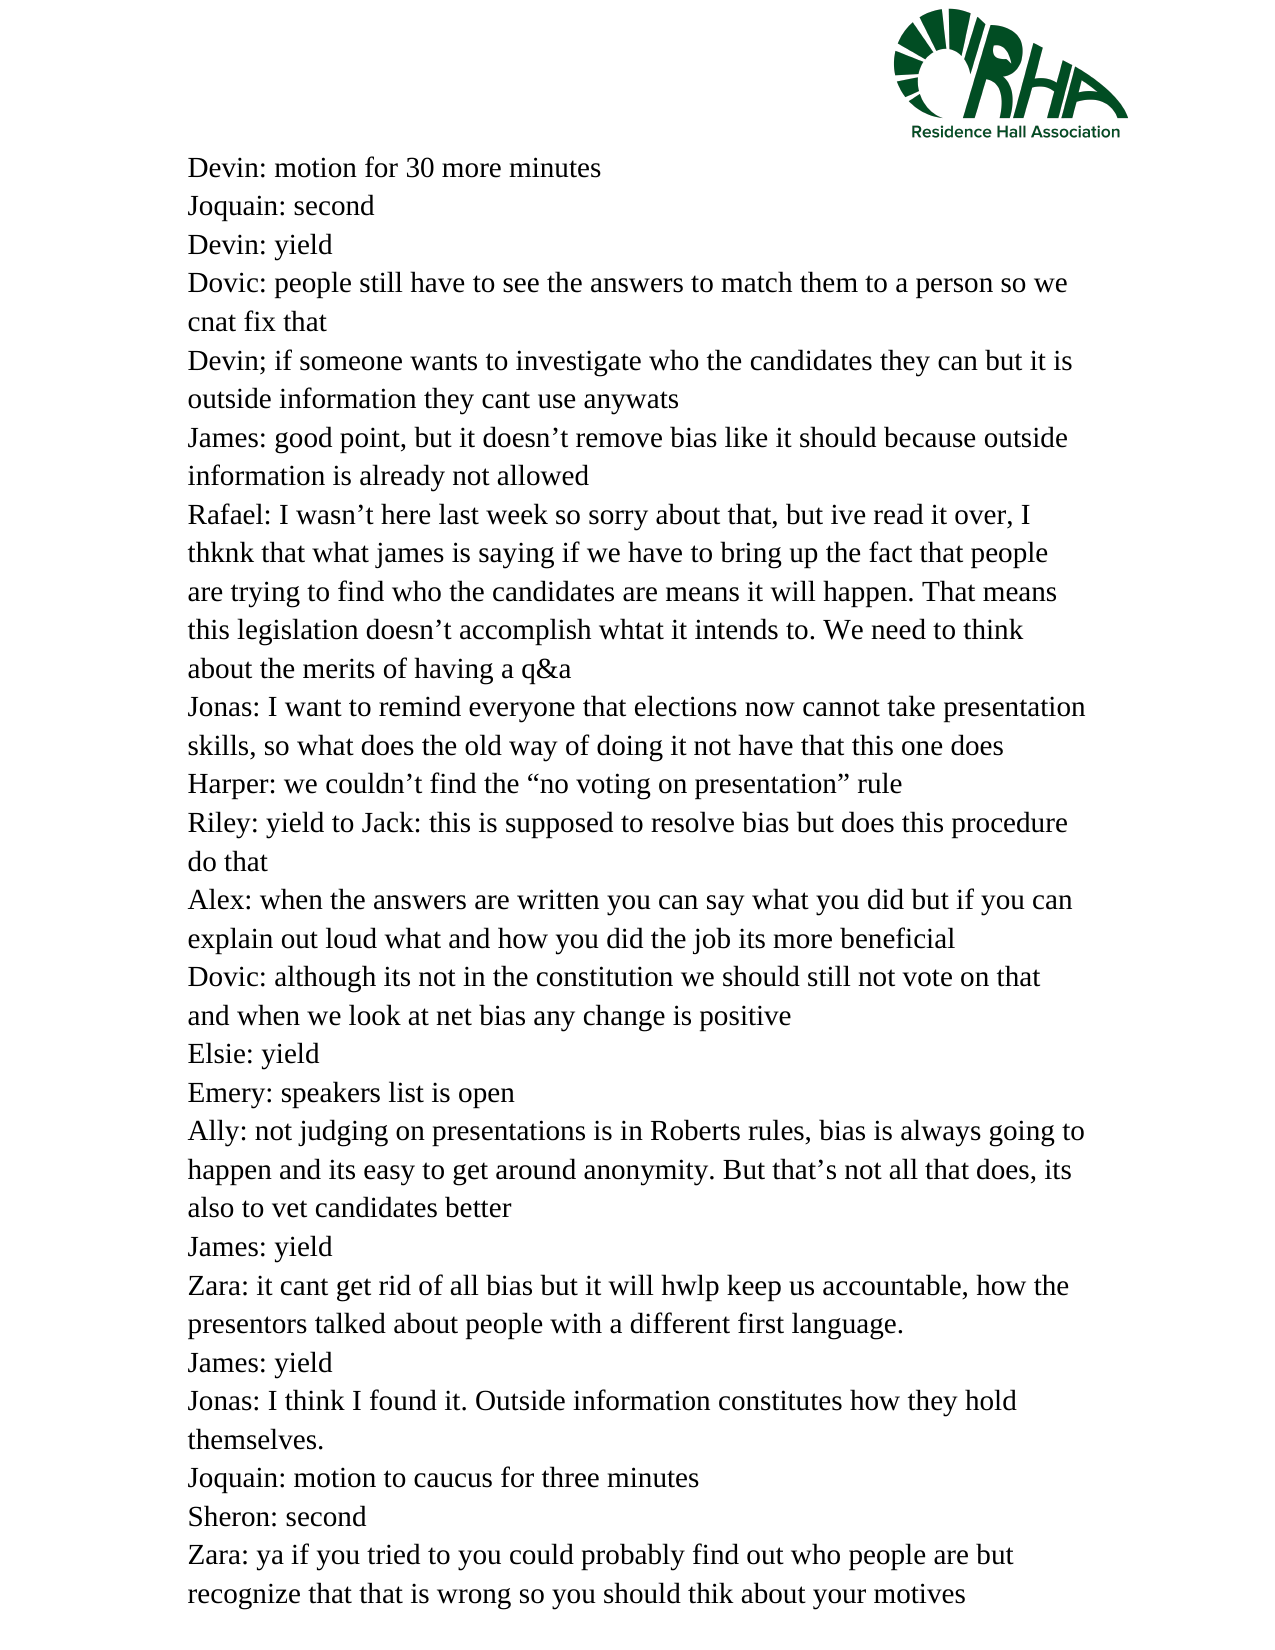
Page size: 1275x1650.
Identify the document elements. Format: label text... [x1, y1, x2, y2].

text Emery: speakers list is open [187, 1075, 1087, 1108]
text Dovic: although its not in the constitution we should still not vote on that and when we look at net bias any change is positive [187, 959, 1087, 1031]
text Sheron: second [187, 1499, 1087, 1532]
text Joquain: motion to caucus for three minutes [187, 1460, 1087, 1494]
text Devin: motion for 30 more minutes [187, 150, 1087, 183]
text Ally: not judging on presentations is in Roberts rules, bias is always going to happen and its easy to get around anonymity. But that’s not all that does, its also to vet candidates better [187, 1113, 1087, 1224]
text Zara: it cant get rid of all bias but it will hwlp keep us accountable, how the presentors talked about people with a different first language. [187, 1268, 1087, 1340]
text James: good point, but it doesn’t remove bias like it should because outside information is already not allowed [187, 420, 1087, 492]
text Alex: when the answers are written you can say what you did but if you can explain out loud what and how you did the job its more beneficial [187, 882, 1087, 954]
text Zara: ya if you tried to you could probably find out who people are but recognize that that is wrong so you should thik about your motives [187, 1537, 1087, 1609]
text Rafael: I wasn’t here last week so sorry about that, but ive read it over, I thknk that what james is saying if we have to bring up the fact that people are trying to find who the candidates are means it will happen. That means this legislation doesn’t accomplish whtat it intends to. We need to think about the merits of having a q&a [187, 497, 1087, 684]
picture [848, 6, 1169, 144]
text Joquain: second [187, 188, 1087, 222]
text Riley: yield to Jack: this is supposed to resolve bias but does this procedure do that [187, 805, 1087, 877]
text Jonas: I think I found it. Outside information constitutes how they hold themselves. [187, 1383, 1087, 1455]
text Jonas: I want to remind everyone that elections now cannot take presentation skills, so what does the old way of doing it not have that this one does [187, 689, 1087, 762]
text Devin; if someone wants to investigate who the candidates they can but it is outside information they cant use anywats [187, 343, 1087, 415]
text Harper: we couldn’t find the “no voting on presentation” rule [187, 767, 1087, 800]
text Devin: yield [187, 227, 1087, 261]
text Elsie: yield [187, 1036, 1087, 1070]
text James: yield [187, 1345, 1087, 1378]
text Dovic: people still have to see the answers to match them to a person so we cnat fix that [187, 266, 1087, 338]
text James: yield [187, 1229, 1087, 1263]
